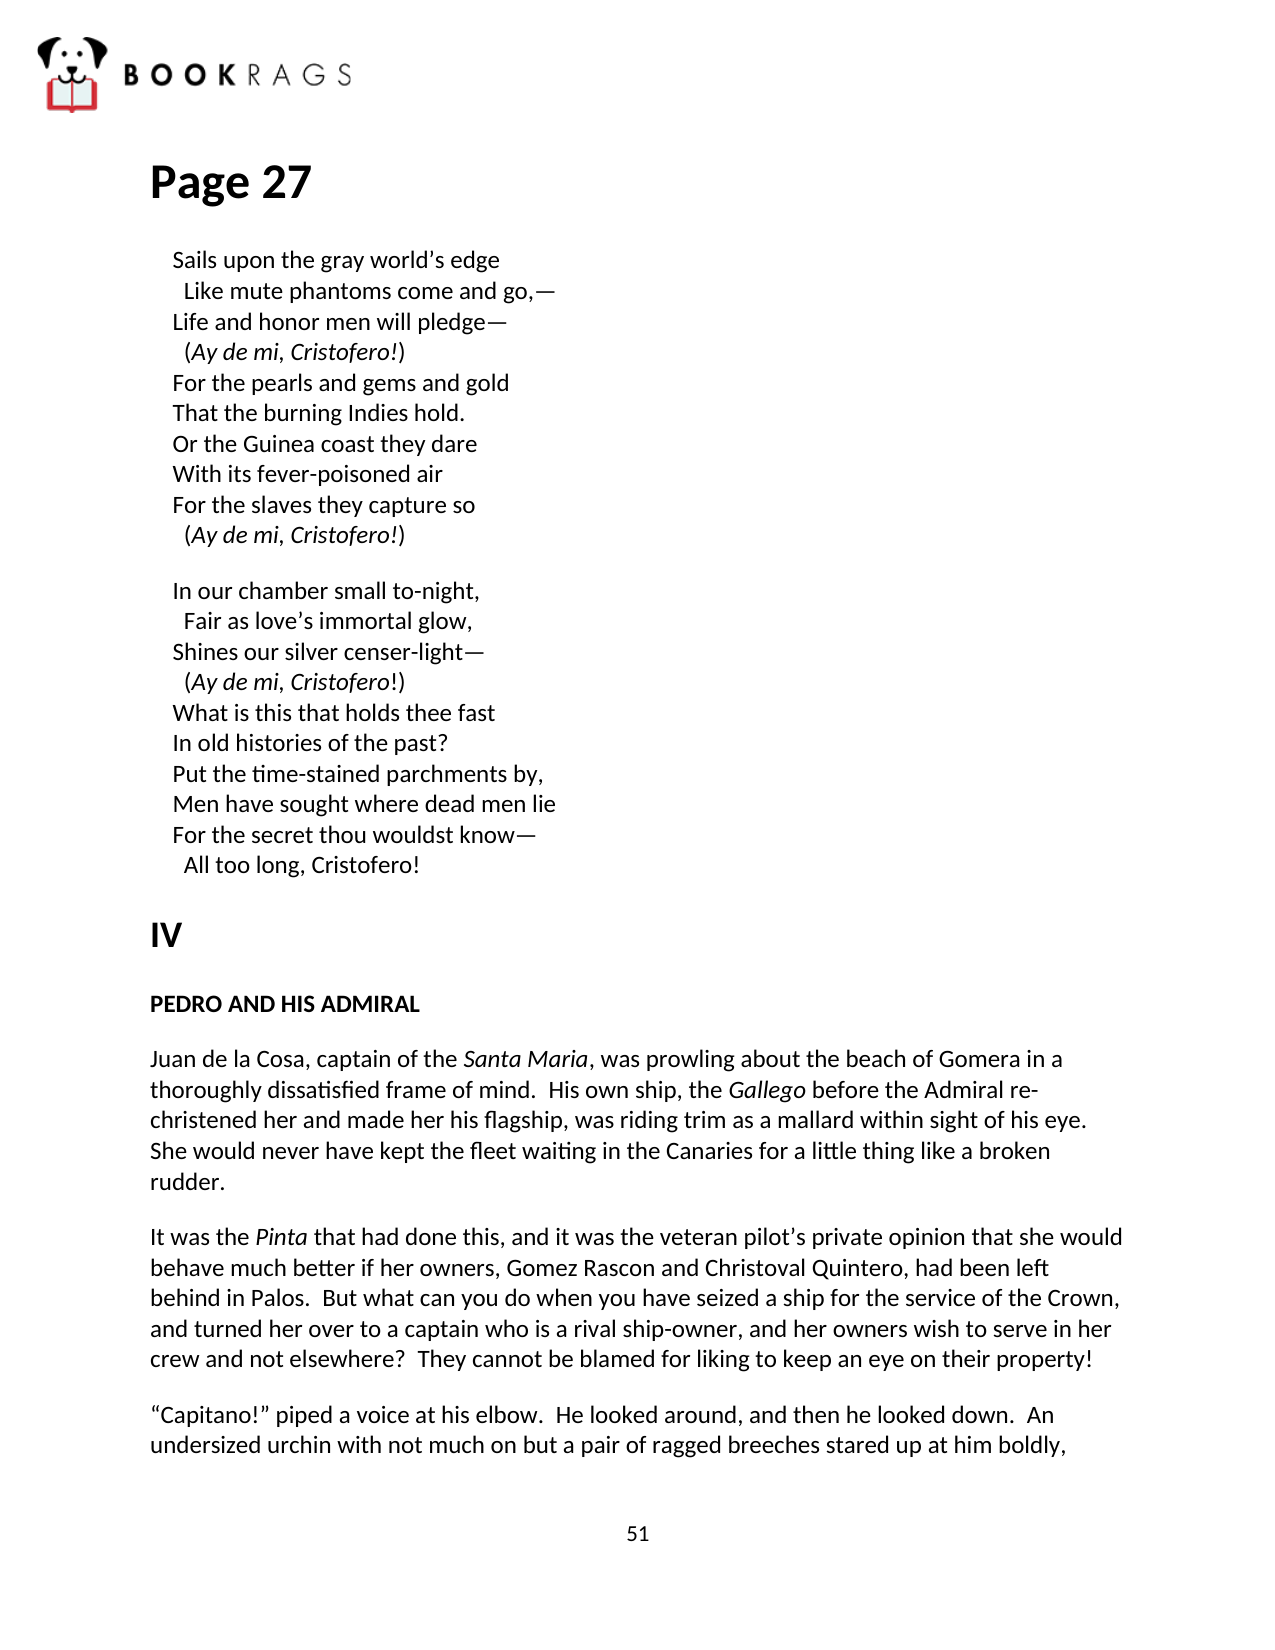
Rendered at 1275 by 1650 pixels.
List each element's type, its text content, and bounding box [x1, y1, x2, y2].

text PEDRO AND HIS ADMIRAL [150, 988, 1125, 1019]
text Page 27 [150, 150, 1125, 211]
picture [37, 37, 351, 113]
text In our chamber small to-night, Fair as love’s immortal glow, Shines our silver censer-light—­ (Ay de mi, Cristofero!) What is this that holds thee fast In old histories of the past? Put the time-stained parchments by, Men have sought where dead men lie For the secret thou wouldst know—­ All too long, Cristofero! [150, 575, 1125, 880]
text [150, 1399, 1125, 1460]
text Sails upon the gray world’s edge Like mute phantoms come and go,—­ Life and honor men will pledge—­ (Ay de mi, Cristofero!) For the pearls and gems and gold That the burning Indies hold. Or the Guinea coast they dare With its fever-poisoned air For the slaves they capture so (Ay de mi, Cristofero!) [150, 244, 1125, 550]
text It was the Pinta that had done this, and it was the veteran pilot’s private opinion that she would behave much better if her owners, Gomez Rascon and Christoval Quintero, had been left behind in Palos. But what can you do when you have seized a ship for the service of the Crown, and turned her over to a captain who is a rival ship-owner, and her owners wish to serve in her crew and not elsewhere? They cannot be blamed for liking to keep an eye on their property! [150, 1221, 1125, 1374]
text Juan de la Cosa, captain of the Santa Maria, was prowling about the beach of Gomera in a thoroughly dissatisfied frame of mind. His own ship, the Gallego before the Admiral re-christened her and made her his flagship, was riding trim as a mallard within sight of his eye. She would never have kept the fleet waiting in the Canaries for a little thing like a broken rudder. [150, 1044, 1125, 1196]
text IV [150, 911, 1125, 957]
